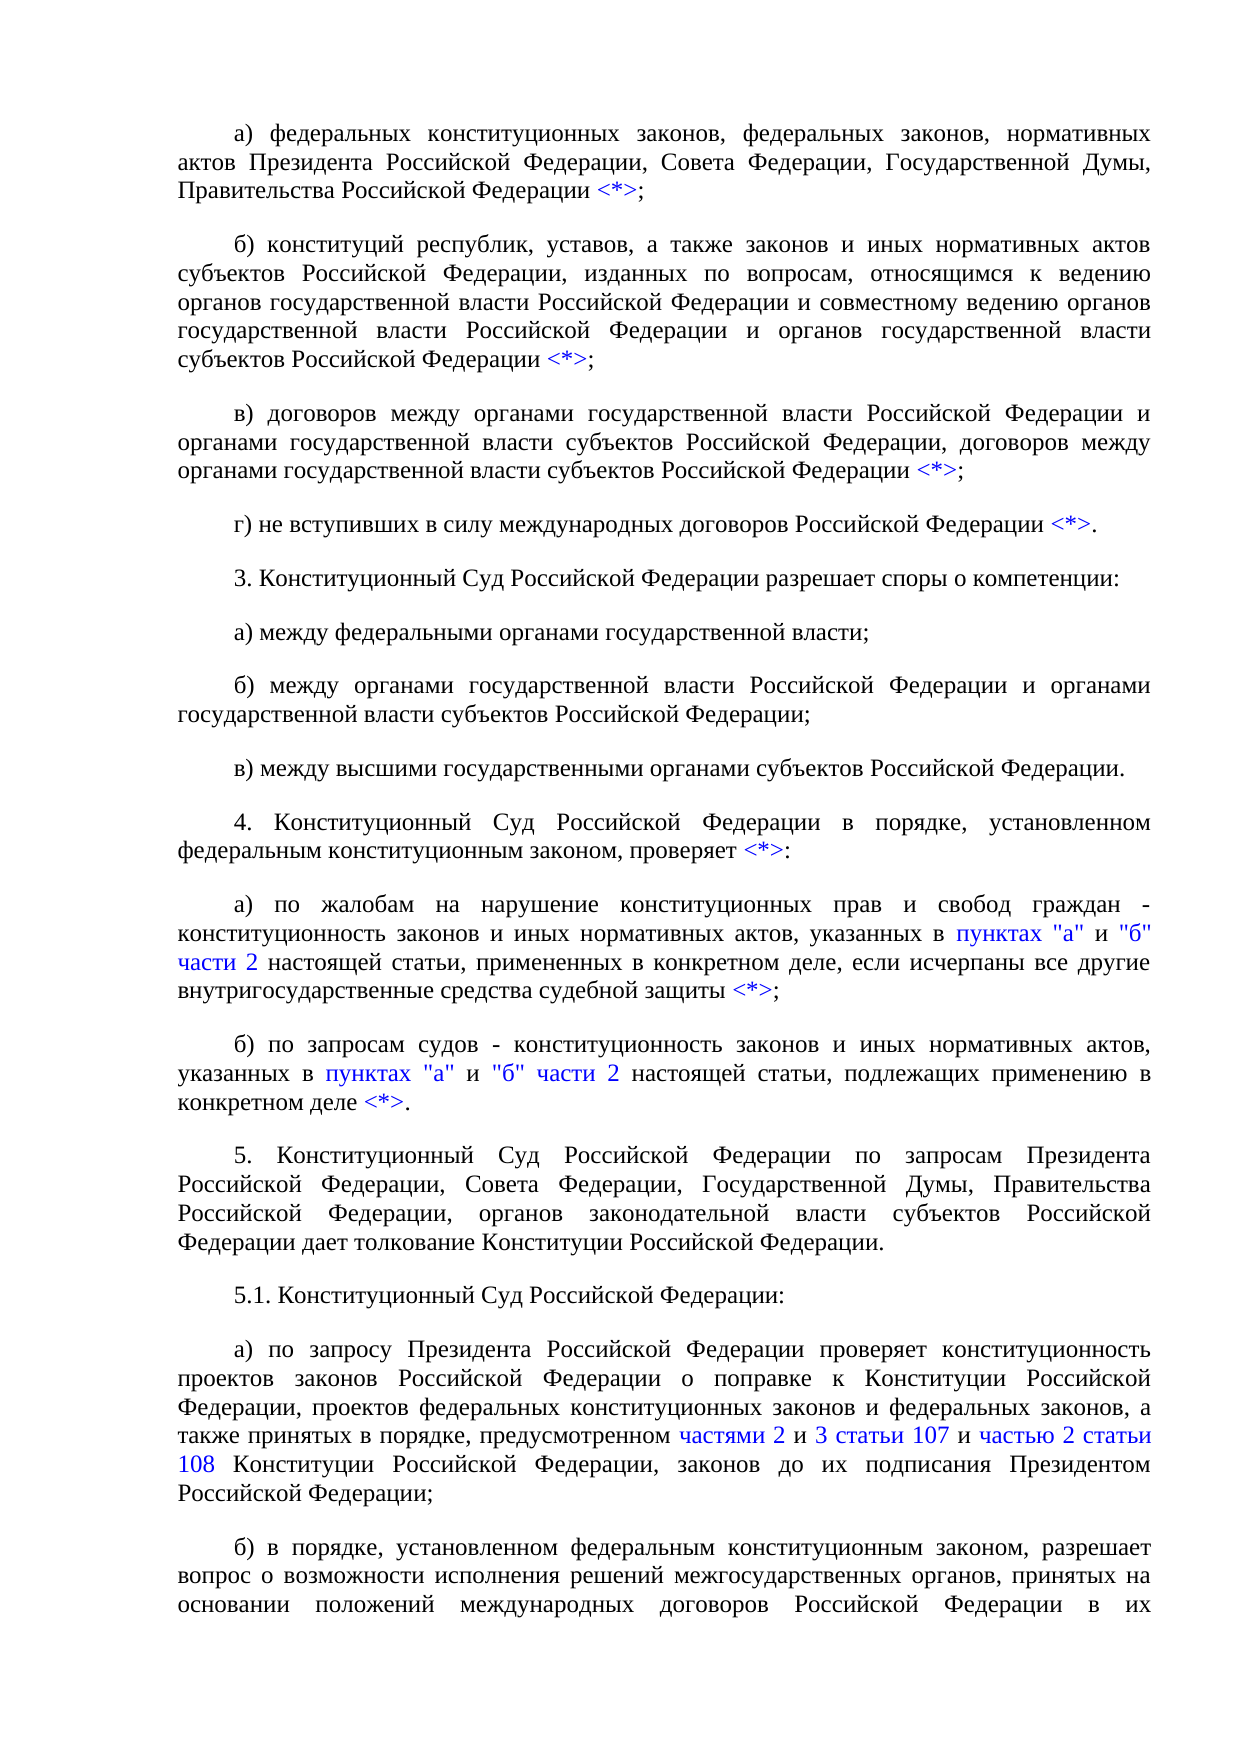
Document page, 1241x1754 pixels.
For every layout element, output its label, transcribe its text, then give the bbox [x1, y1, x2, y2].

text б) конституций республик, уставов, а также законов и иных нормативных актов субъектов Российской Федерации, изданных по вопросам, относящимся к ведению органов государственной власти Российской Федерации и совместному ведению органов государственной власти Российской Федерации и органов государственной власти субъектов Российской Федерации <*>; [177, 229, 1152, 373]
text а) между федеральными органами государственной власти; [177, 617, 1152, 646]
text г) не вступивших в силу международных договоров Российской Федерации <*>. [177, 509, 1152, 538]
text а) по жалобам на нарушение конституционных прав и свобод граждан - конституционность законов и иных нормативных актов, указанных в пунктах "а" и "б" части 2 настоящей статьи, примененных в конкретном деле, если исчерпаны все другие внутригосударственные средства судебной защиты <*>; [177, 889, 1152, 1004]
text а) федеральных конституционных законов, федеральных законов, нормативных актов Президента Российской Федерации, Совета Федерации, Государственной Думы, Правительства Российской Федерации <*>; [177, 118, 1152, 204]
text 3. Конституционный Суд Российской Федерации разрешает споры о компетенции: [177, 563, 1152, 592]
text а) по запросу Президента Российской Федерации проверяет конституционность проектов законов Российской Федерации о поправке к Конституции Российской Федерации, проектов федеральных конституционных законов и федеральных законов, а также принятых в порядке, предусмотренном частями 2 и 3 статьи 107 и частью 2 статьи 108 Конституции Российской Федерации, законов до их подписания Президентом Российской Федерации; [177, 1334, 1152, 1507]
text в) между высшими государственными органами субъектов Российской Федерации. [177, 753, 1152, 782]
text 5. Конституционный Суд Российской Федерации по запросам Президента Российской Федерации, Совета Федерации, Государственной Думы, Правительства Российской Федерации, органов законодательной власти субъектов Российской Федерации дает толкование Конституции Российской Федерации. [177, 1141, 1152, 1256]
text в) договоров между органами государственной власти Российской Федерации и органами государственной власти субъектов Российской Федерации, договоров между органами государственной власти субъектов Российской Федерации <*>; [177, 398, 1152, 484]
text 4. Конституционный Суд Российской Федерации в порядке, установленном федеральным конституционным законом, проверяет <*>: [177, 807, 1152, 864]
text 5.1. Конституционный Суд Российской Федерации: [177, 1281, 1152, 1309]
text б) между органами государственной власти Российской Федерации и органами государственной власти субъектов Российской Федерации; [177, 671, 1152, 728]
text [177, 1532, 1152, 1618]
text б) по запросам судов - конституционность законов и иных нормативных актов, указанных в пунктах "а" и "б" части 2 настоящей статьи, подлежащих применению в конкретном деле <*>. [177, 1029, 1152, 1116]
